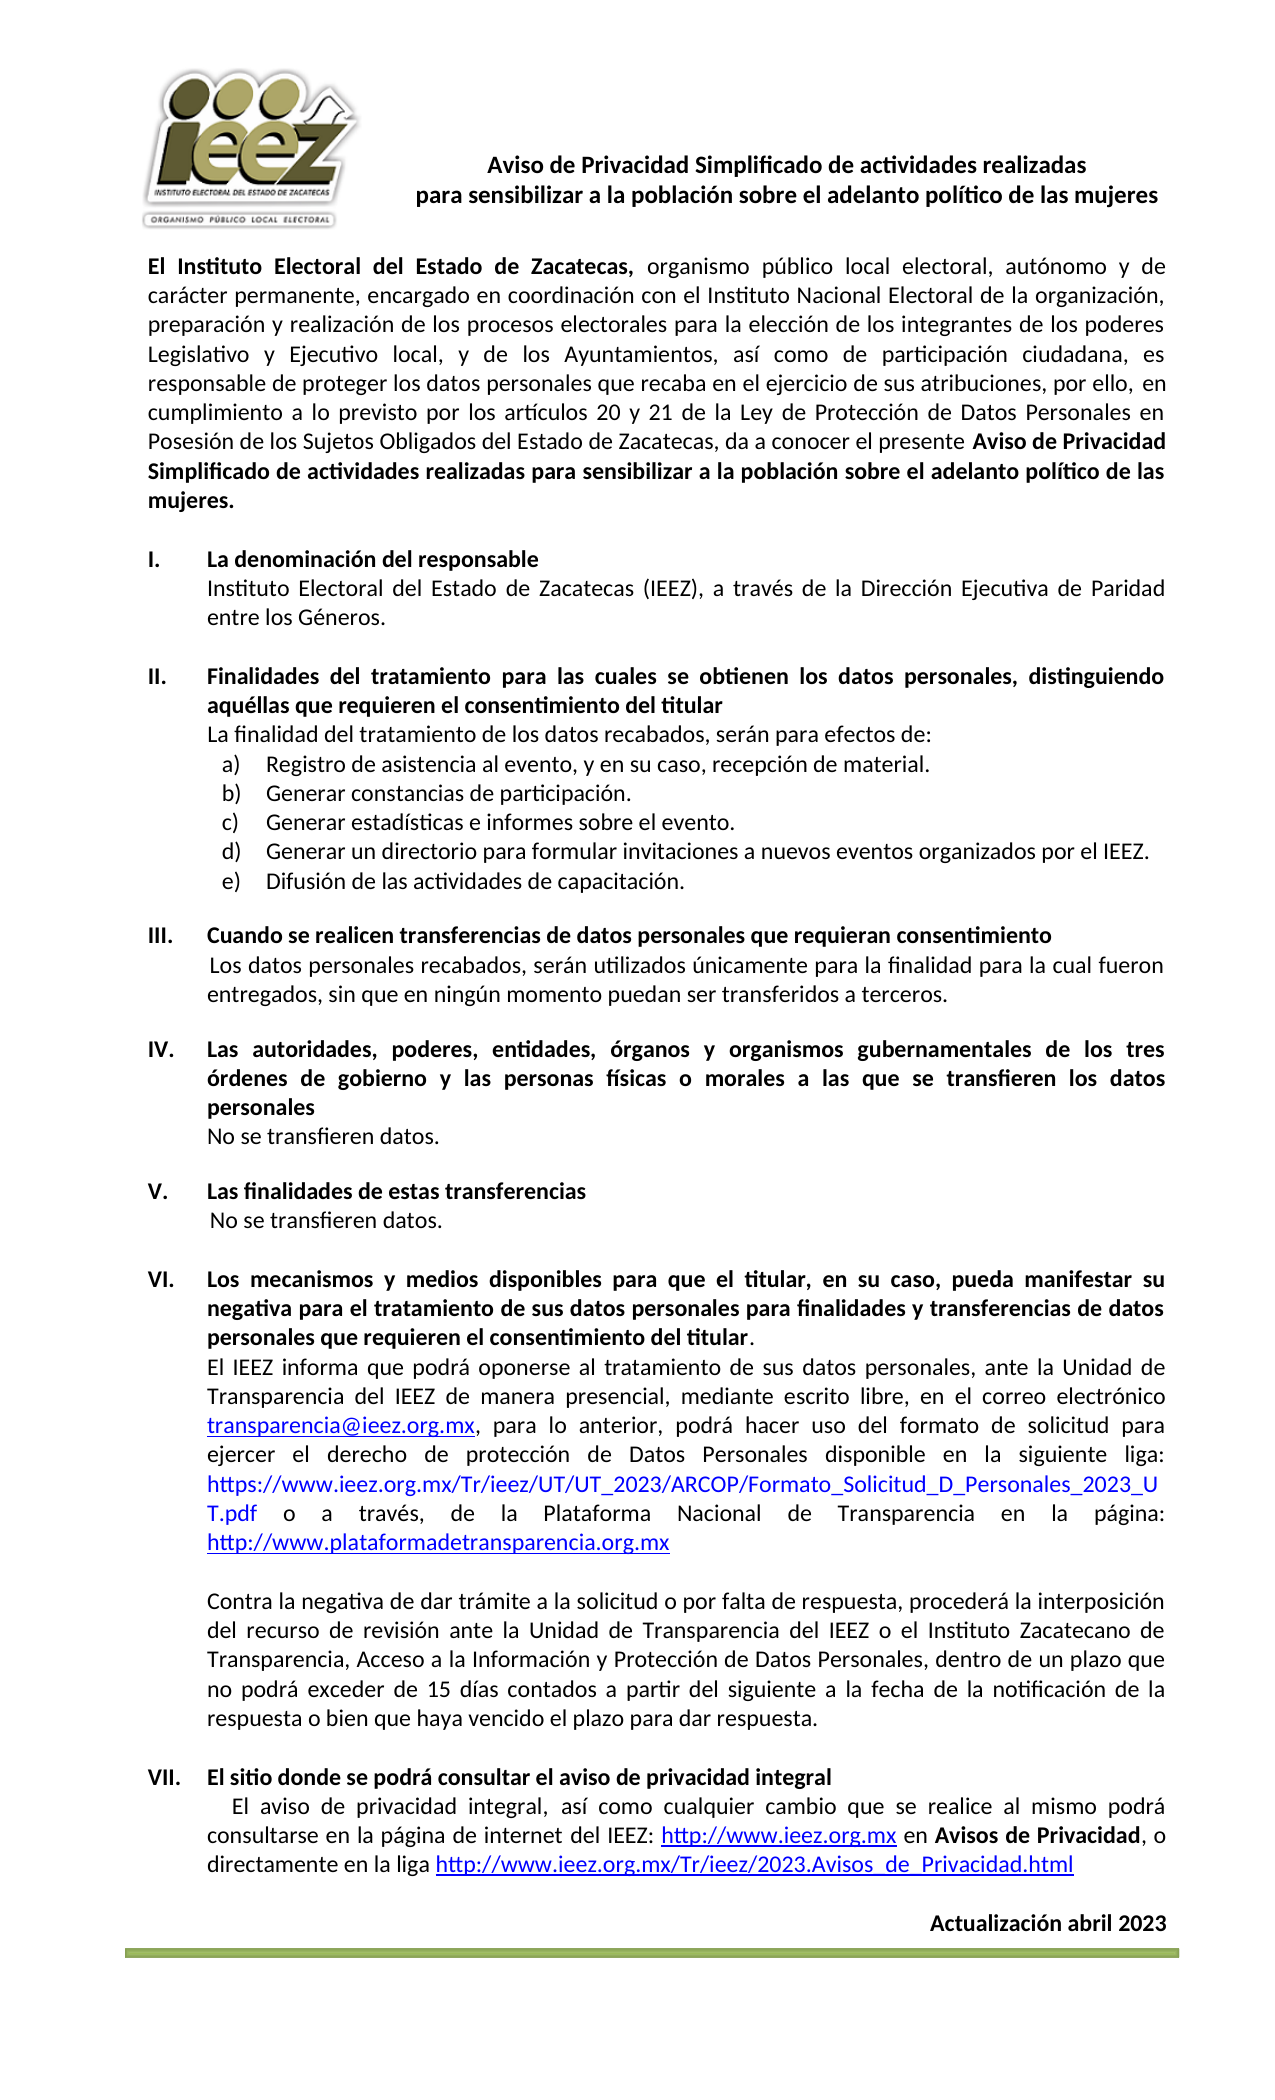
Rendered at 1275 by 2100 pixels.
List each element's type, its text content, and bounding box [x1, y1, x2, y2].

picture [141, 67, 364, 232]
list Las autoridades, poderes, entidades, órganos y organismos gubernamentales de los tres órdenes de gobierno y las personas físicas o morales a las que se transfieren los datos personales [148, 1034, 1167, 1121]
list Los mecanismos y medios disponibles para que el titular, en su caso, pueda manifestar su negativa para el tratamiento de sus datos personales para finalidades y transferencias de datos personales que requieren el consentimiento del titular. [148, 1264, 1167, 1352]
list El sitio donde se podrá consultar el aviso de privacidad integral [148, 1762, 1167, 1791]
text La finalidad del tratamiento de los datos recabados, serán para efectos de: [148, 719, 1167, 749]
list No se transfieren datos. [207, 1121, 1167, 1151]
text El IEEZ informa que podrá oponerse al tratamiento de sus datos personales, ante la Unidad de Transparencia del IEEZ de manera presencial, mediante escrito libre, en el correo electrónico transparencia@ieez.org.mx, para lo anterior, podrá hacer uso del formato de solicitud para ejercer el derecho de protección de Datos Personales disponible en la siguiente liga: https://www.ieez.org.mx/Tr/ieez/UT/UT_2023/ARCOP/Formato_Solicitud_D_Personales_2023_UT.pdf o a través, de la Plataforma Nacional de Transparencia en la página: http://www.plataformadetransparencia.org.mx [207, 1352, 1167, 1557]
list Finalidades del tratamiento para las cuales se obtienen los datos personales, distinguiendo aquéllas que requieren el consentimiento del titular [148, 661, 1167, 719]
list Generar estadísticas e informes sobre el evento. [222, 807, 1167, 836]
list La denominación del responsable [148, 544, 1167, 573]
text El aviso de privacidad integral, así como cualquier cambio que se realice al mismo podrá consultarse en la página de internet del IEEZ: http://www.ieez.org.mx en Avisos de Privacidad, o directamente en la liga http://www.ieez.org.mx/Tr/ieez/2023.Avisos_de_Privacidad.html [177, 1791, 1167, 1879]
list Las finalidades de estas transferencias [148, 1176, 1167, 1205]
list Generar constancias de participación. [222, 778, 1167, 807]
list Registro de asistencia al evento, y en su caso, recepción de material. [222, 749, 1167, 778]
list Actualización abril 2023 [207, 1908, 1167, 1937]
text Contra la negativa de dar trámite a la solicitud o por falta de respuesta, procederá la interposición del recurso de revisión ante la Unidad de Transparencia del IEEZ o el Instituto Zacatecano de Transparencia, Acceso a la Información y Protección de Datos Personales, dentro de un plazo que no podrá exceder de 15 días contados a partir del siguiente a la fecha de la notificación de la respuesta o bien que haya vencido el plazo para dar respuesta. [207, 1586, 1167, 1732]
list Los datos personales recabados, serán utilizados únicamente para la finalidad para la cual fueron entregados, sin que en ningún momento puedan ser transferidos a terceros. [177, 950, 1167, 1008]
list No se transfieren datos. [177, 1205, 1167, 1235]
list Instituto Electoral del Estado de Zacatecas (IEEZ), a través de la Dirección Ejecutiva de Paridad entre los Géneros. [207, 573, 1167, 632]
list Difusión de las actividades de capacitación. [222, 866, 1167, 895]
list Generar un directorio para formular invitaciones a nuevos eventos organizados por el IEEZ. [222, 836, 1167, 866]
list Cuando se realicen transferencias de datos personales que requieran consentimiento [148, 920, 1167, 950]
text El Instituto Electoral del Estado de Zacatecas, organismo público local electoral, autónomo y de carácter permanente, encargado en coordinación con el Instituto Nacional Electoral de la organización, preparación y realización de los procesos electorales para la elección de los integrantes de los poderes Legislativo y Ejecutivo local, y de los Ayuntamientos, así como de participación ciudadana, es responsable de proteger los datos personales que recaba en el ejercicio de sus atribuciones, por ello, en cumplimiento a lo previsto por los artículos 20 y 21 de la Ley de Protección de Datos Personales en Posesión de los Sujetos Obligados del Estado de Zacatecas, da a conocer el presente Aviso de Privacidad Simplificado de actividades realizadas para sensibilizar a la población sobre el adelanto político de las mujeres. [148, 251, 1167, 514]
